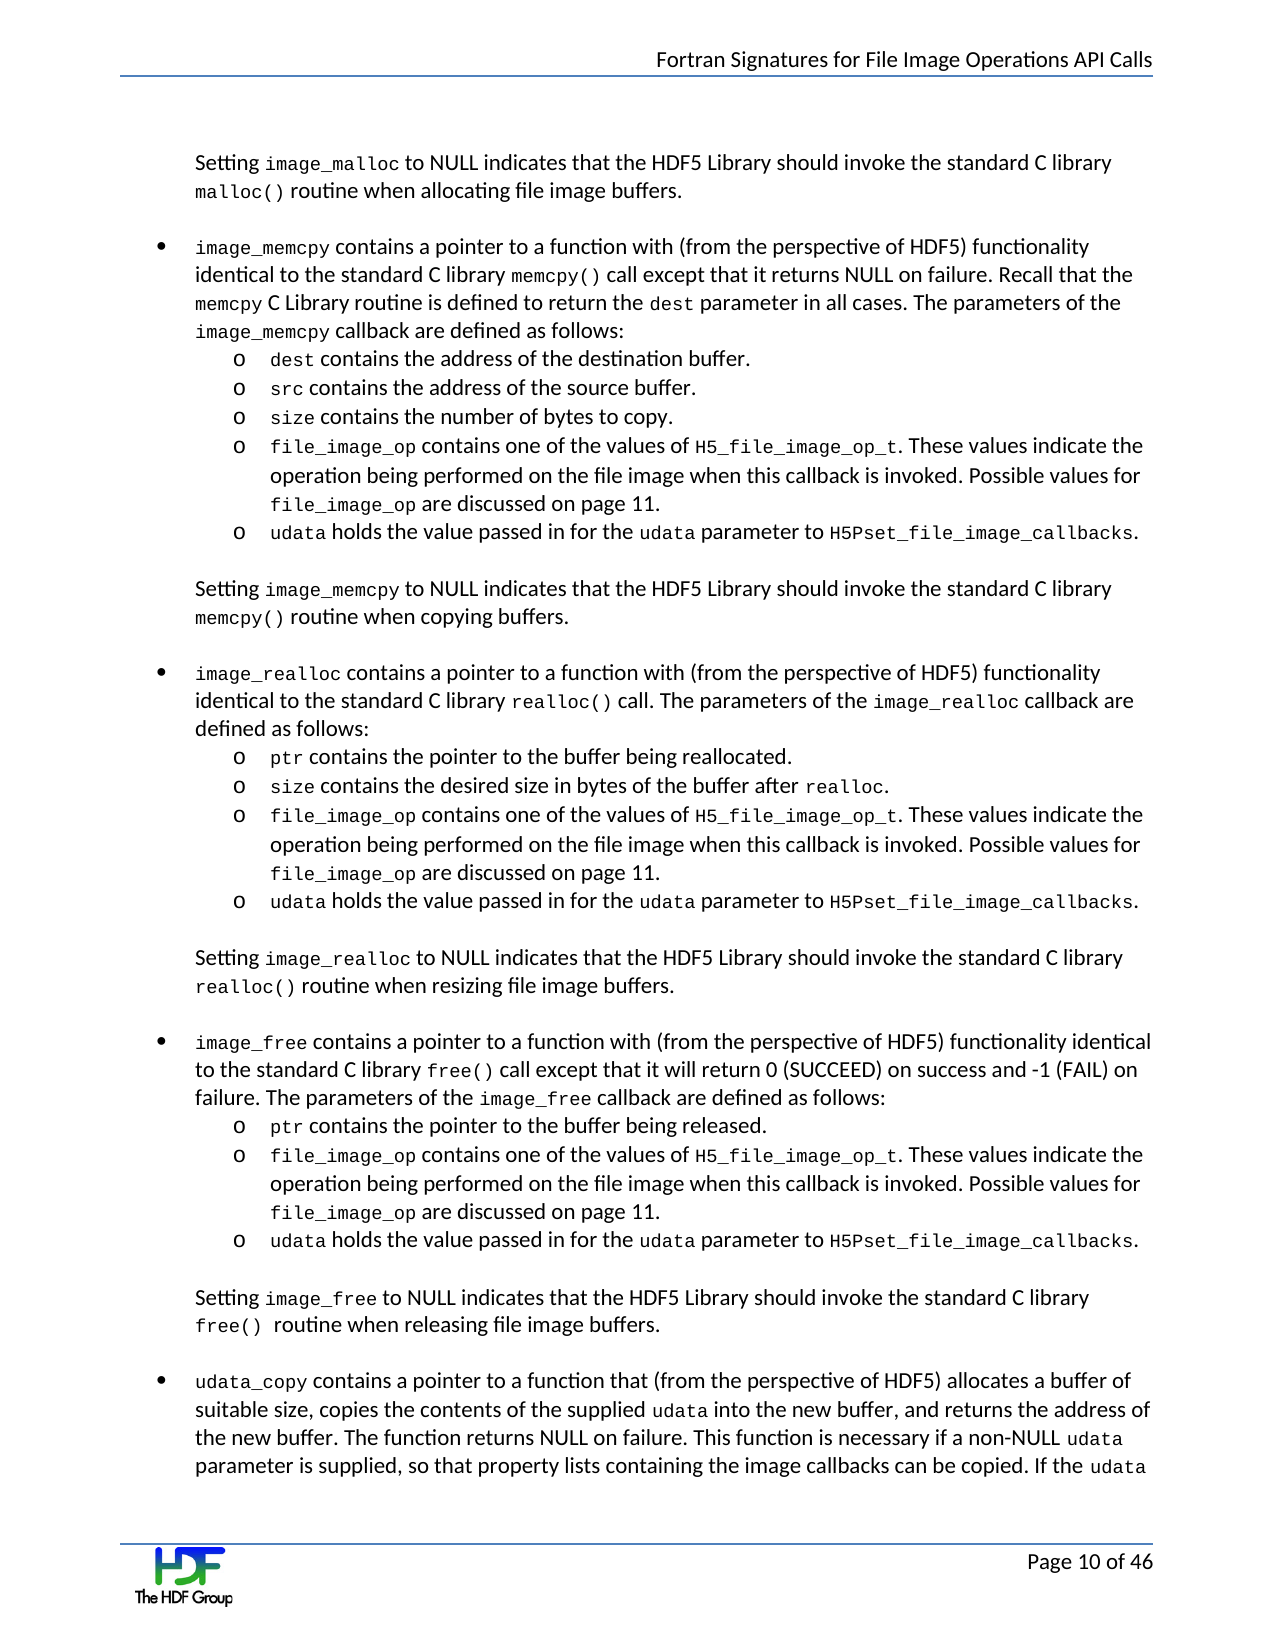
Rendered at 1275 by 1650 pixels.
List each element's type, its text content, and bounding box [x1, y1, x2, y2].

list udata holds the value passed in for the udata parameter to H5Pset_file_image_callbacks. [232, 1225, 1153, 1254]
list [157, 1367, 1153, 1479]
list dest contains the address of the destination buffer. [232, 344, 1153, 373]
list src contains the address of the source buffer. [232, 373, 1153, 402]
picture [135, 1547, 233, 1607]
list ptr contains the pointer to the buffer being reallocated. [232, 742, 1153, 771]
list size contains the desired size in bytes of the buffer after realloc. [232, 771, 1153, 801]
list image_memcpy contains a pointer to a function with (from the perspective of HDF5) functionality identical to the standard C library memcpy() call except that it returns NULL on failure. Recall that the memcpy C Library routine is defined to return the dest parameter in all cases. The parameters of the image_memcpy callback are defined as follows: [157, 232, 1153, 344]
list ptr contains the pointer to the buffer being released. [232, 1111, 1153, 1140]
text Setting image_realloc to NULL indicates that the HDF5 Library should invoke the standard C library realloc() routine when resizing file image buffers. [195, 943, 1153, 999]
list image_free contains a pointer to a function with (from the perspective of HDF5) functionality identical to the standard C library free() call except that it will return 0 (SUCCEED) on success and -1 (FAIL) on failure. The parameters of the image_free callback are defined as follows: [157, 1027, 1153, 1111]
text Setting image_memcpy to NULL indicates that the HDF5 Library should invoke the standard C library memcpy() routine when copying buffers. [195, 574, 1153, 630]
list udata holds the value passed in for the udata parameter to H5Pset_file_image_callbacks. [232, 886, 1153, 915]
list size contains the number of bytes to copy. [232, 402, 1153, 432]
list image_realloc contains a pointer to a function with (from the perspective of HDF5) functionality identical to the standard C library realloc() call. The parameters of the image_realloc callback are defined as follows: [157, 658, 1153, 742]
text Setting image_free to NULL indicates that the HDF5 Library should invoke the standard C library free() routine when releasing file image buffers. [195, 1283, 1153, 1339]
list udata holds the value passed in for the udata parameter to H5Pset_file_image_callbacks. [232, 517, 1153, 546]
text Setting image_malloc to NULL indicates that the HDF5 Library should invoke the standard C library malloc() routine when allocating file image buffers. [195, 148, 1153, 204]
